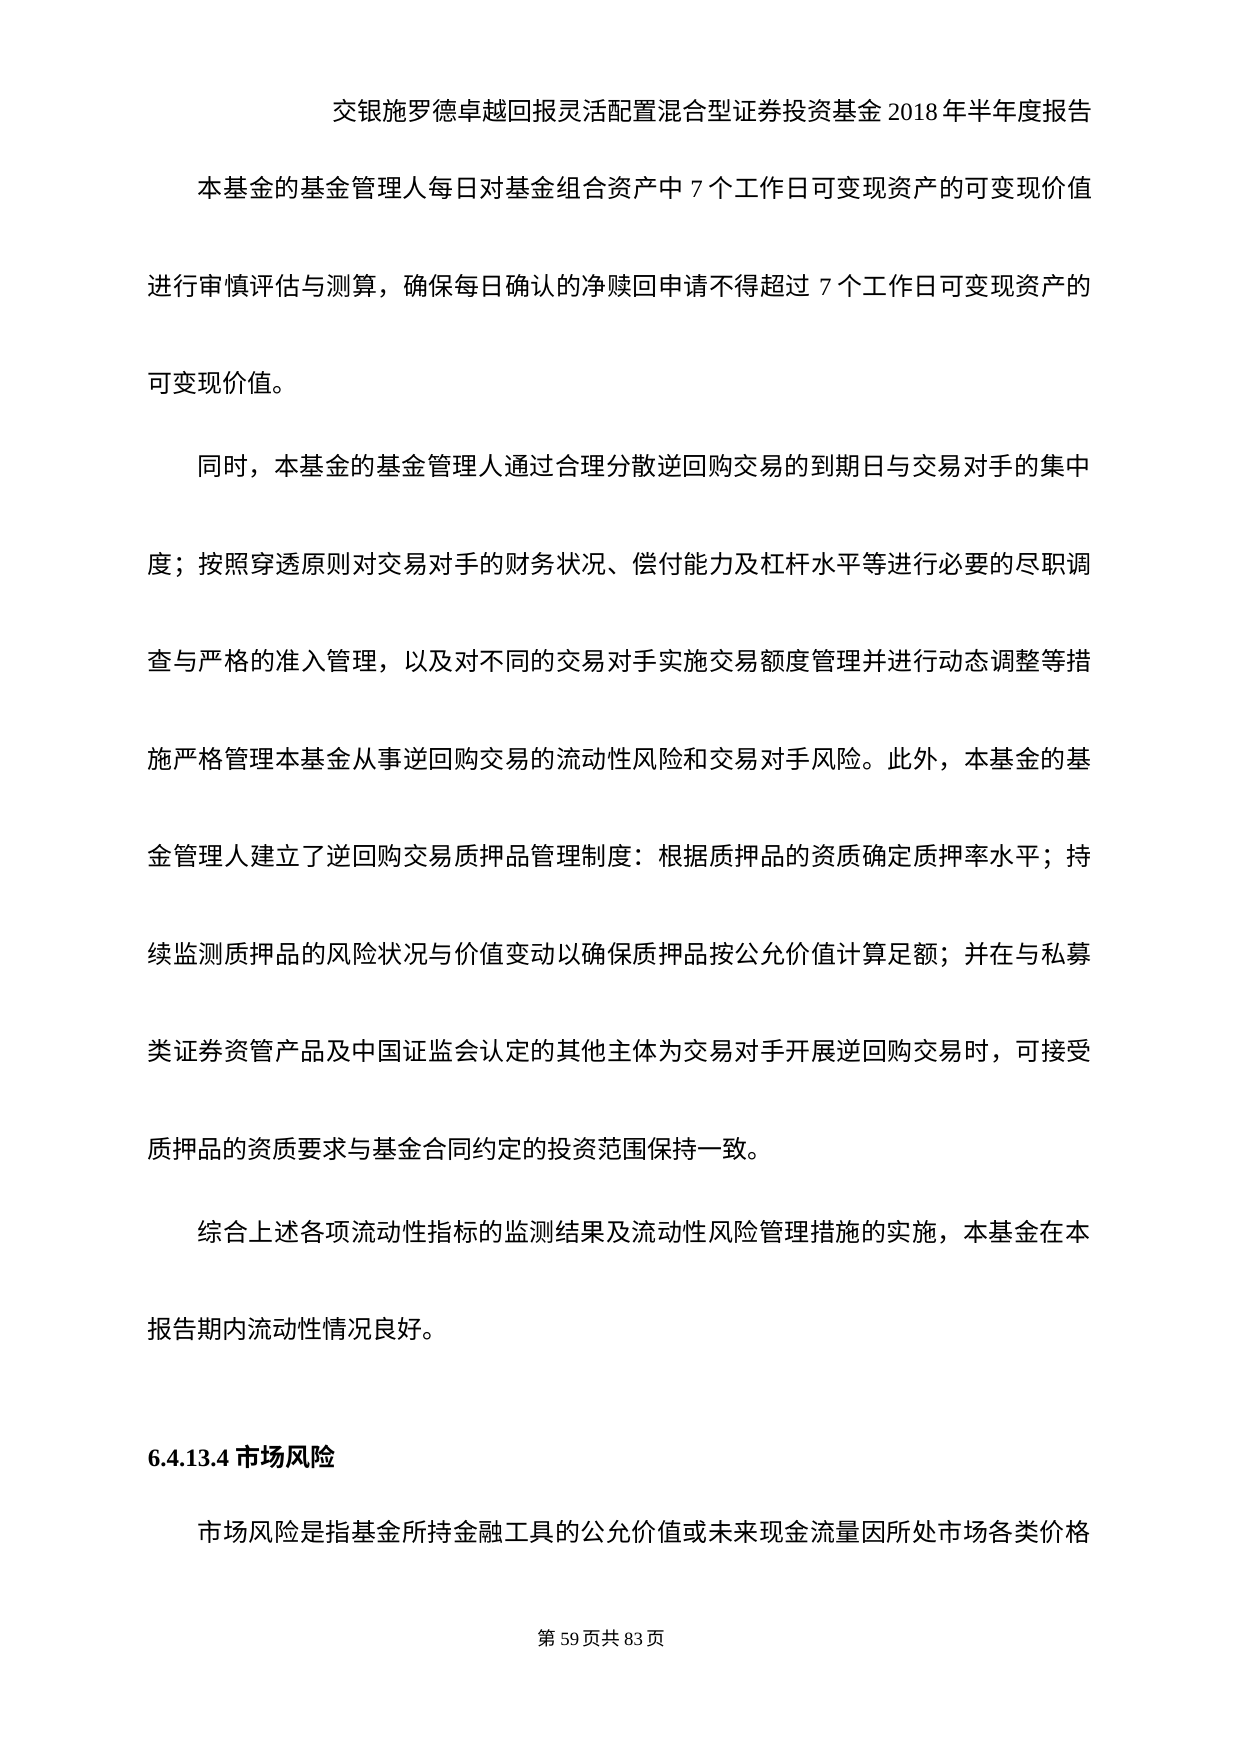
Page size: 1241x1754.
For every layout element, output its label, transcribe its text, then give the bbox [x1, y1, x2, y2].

text 综合上述各项流动性指标的监测结果及流动性风险管理措施的实施，本基金在本报告期内流动性情况良好。 [148, 1198, 1092, 1361]
text 同时，本基金的基金管理人通过合理分散逆回购交易的到期日与交易对手的集中度；按照穿透原则对交易对手的财务状况、偿付能力及杠杆水平等进行必要的尽职调查与严格的准入管理，以及对不同的交易对手实施交易额度管理并进行动态调整等措施严格管理本基金从事逆回购交易的流动性风险和交易对手风险。此外，本基金的基金管理人建立了逆回购交易质押品管理制度：根据质押品的资质确定质押率水平；持续监测质押品的风险状况与价值变动以确保质押品按公允价值计算足额；并在与私募类证券资管产品及中国证监会认定的其他主体为交易对手开展逆回购交易时，可接受质押品的资质要求与基金合同约定的投资范围保持一致。 [148, 432, 1092, 1180]
text 6.4.13.4 市场风险 [148, 1423, 1092, 1488]
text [148, 1498, 1092, 1563]
text 本基金的基金管理人每日对基金组合资产中7个工作日可变现资产的可变现价值进行审慎评估与测算，确保每日确认的净赎回申请不得超过7个工作日可变现资产的可变现价值。 [148, 154, 1092, 414]
